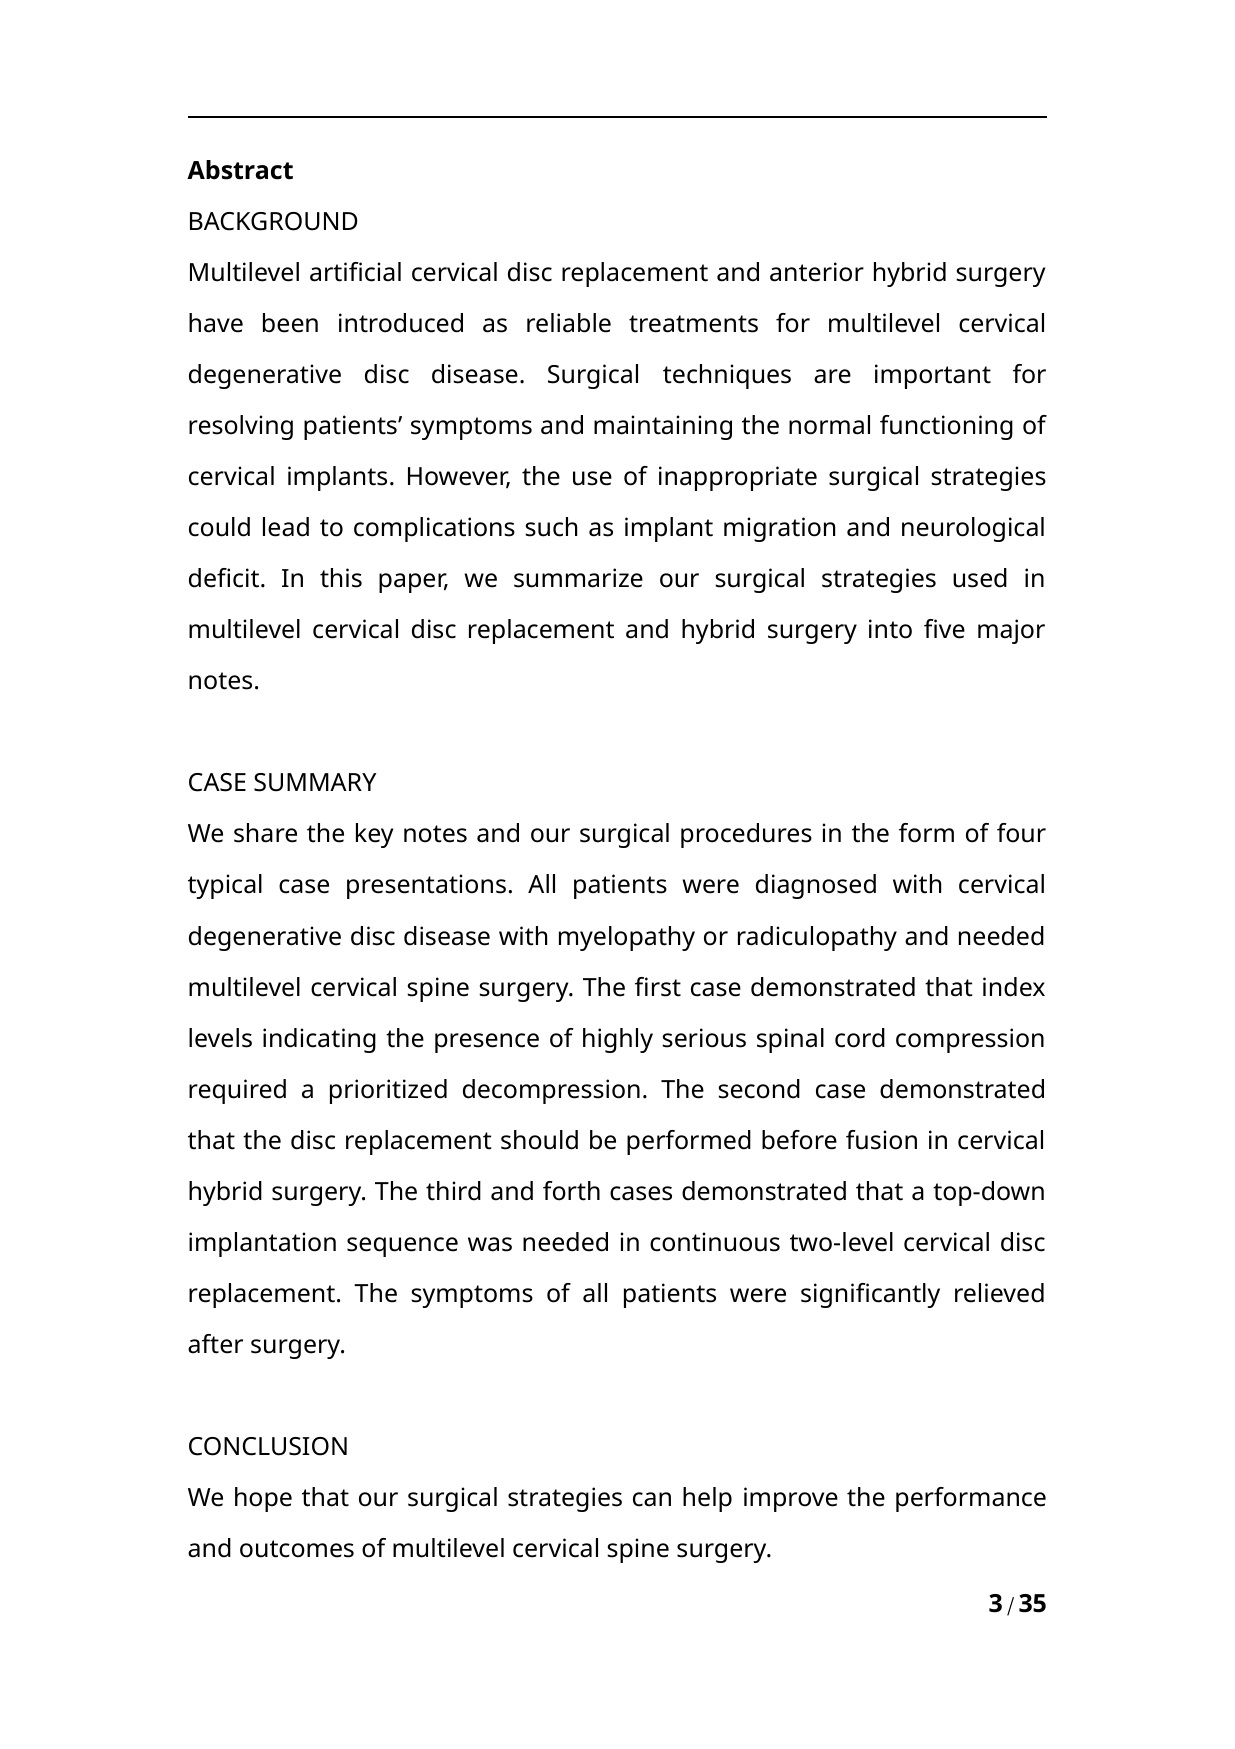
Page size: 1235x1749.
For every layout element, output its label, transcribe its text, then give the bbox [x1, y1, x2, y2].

text BACKGROUND [187, 204, 1047, 238]
text Multilevel artificial cervical disc replacement and anterior hybrid surgery have been introduced as reliable treatments for multilevel cervical degenerative disc disease. Surgical techniques are important for resolving patients’ symptoms and maintaining the normal functioning of cervical implants. However, the use of inappropriate surgical strategies could lead to complications such as implant migration and neurological deficit. In this paper, we summarize our surgical strategies used in multilevel cervical disc replacement and hybrid surgery into five major notes. [187, 255, 1047, 697]
text CASE SUMMARY [187, 765, 1047, 799]
text We hope that our surgical strategies can help improve the performance and outcomes of multilevel cervical spine surgery. [187, 1480, 1047, 1565]
text Abstract [187, 153, 1047, 187]
text CONCLUSION [187, 1429, 1047, 1463]
text We share the key notes and our surgical procedures in the form of four typical case presentations. All patients were diagnosed with cervical degenerative disc disease with myelopathy or radiculopathy and needed multilevel cervical spine surgery. The first case demonstrated that index levels indicating the presence of highly serious spinal cord compression required a prioritized decompression. The second case demonstrated that the disc replacement should be performed before fusion in cervical hybrid surgery. The third and forth cases demonstrated that a top-down implantation sequence was needed in continuous two-level cervical disc replacement. The symptoms of all patients were significantly relieved after surgery. [187, 816, 1047, 1361]
